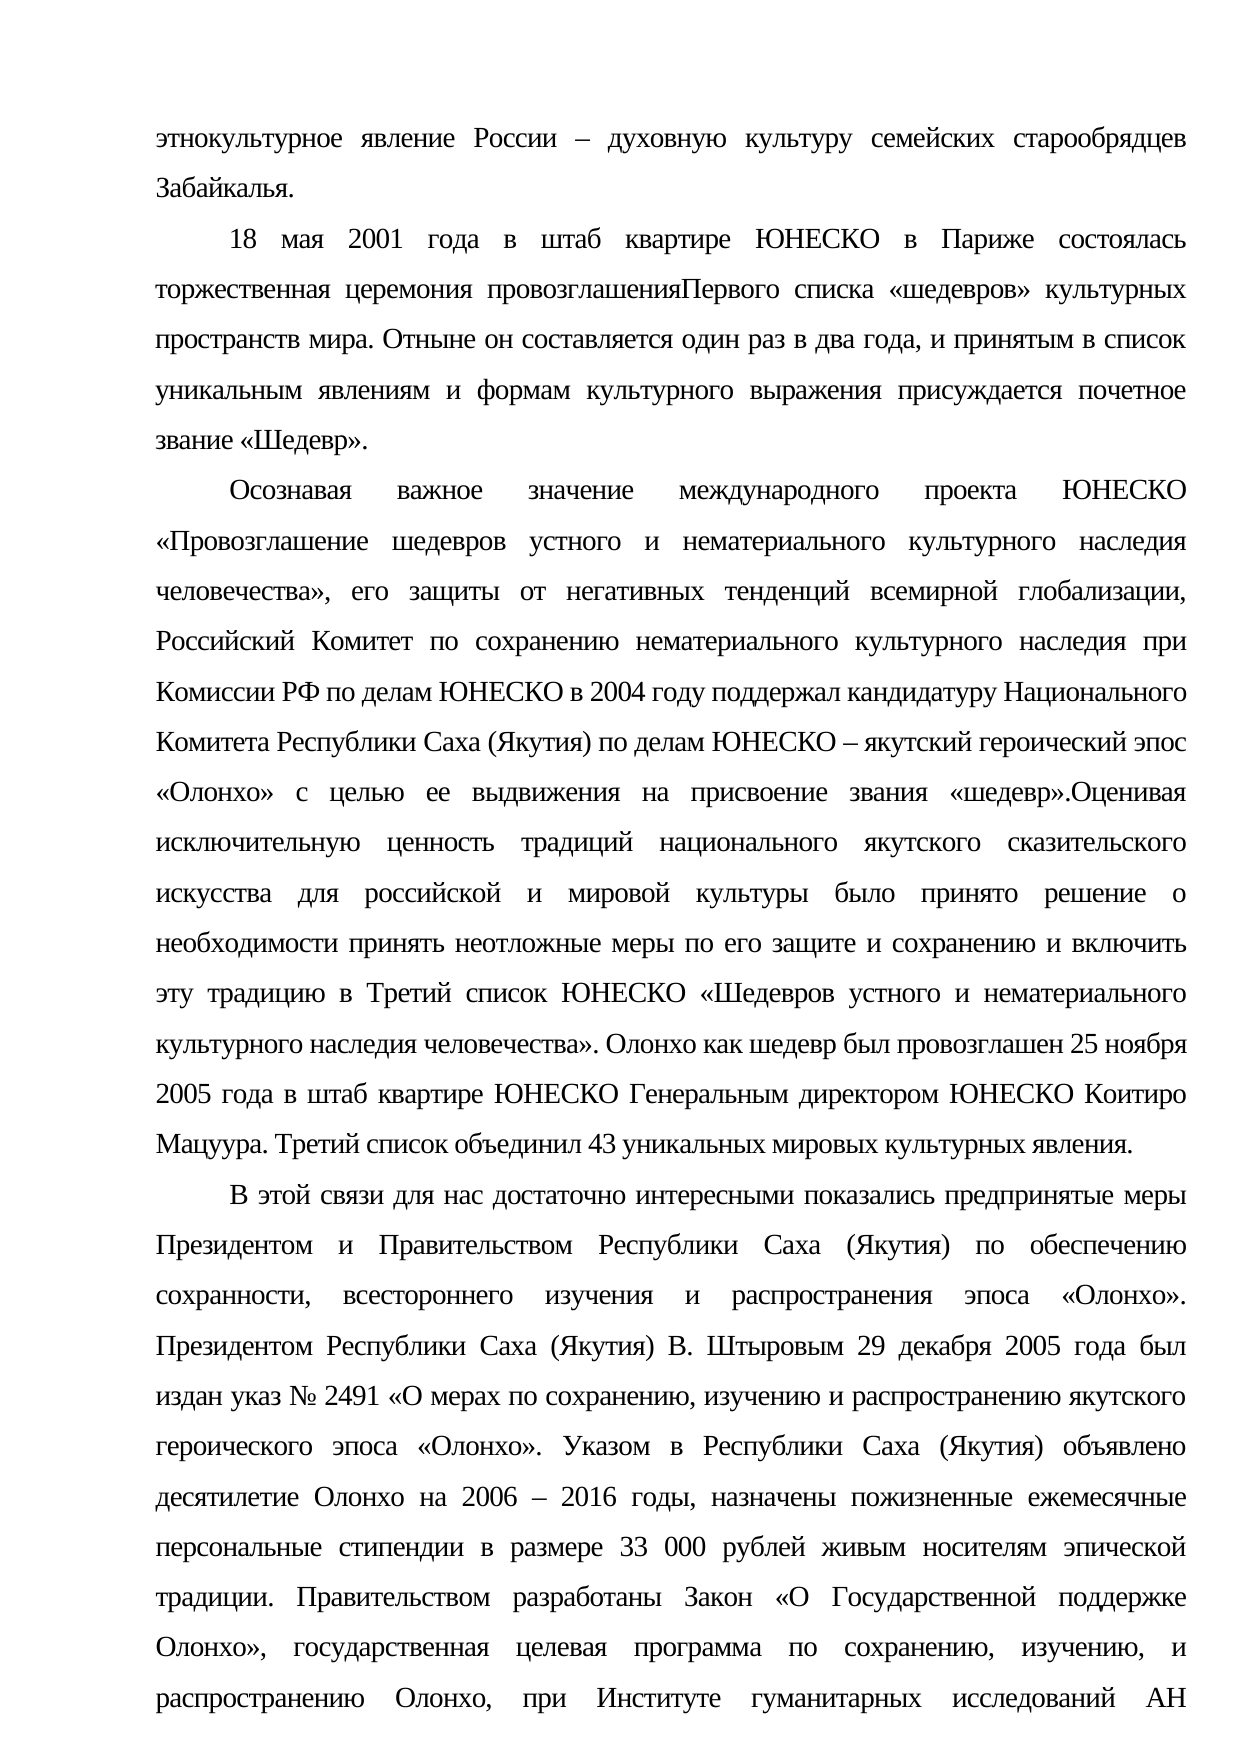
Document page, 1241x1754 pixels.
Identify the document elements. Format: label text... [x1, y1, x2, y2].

text Осознавая важное значение международного проекта ЮНЕСКО «Провозглашение шедевров устного и нематериального культурного наследия человечества», его защиты от негативных тенденций всемирной глобализации, Российский Комитет по сохранению нематериального культурного наследия при Комиссии РФ по делам ЮНЕСКО в 2004 году поддержал кандидатуру Национального Комитета Республики Саха (Якутия) по делам ЮНЕСКО – якутский героический эпос «Олонхо» с целью ее выдвижения на присвоение звания «шедевр».Оценивая исключительную ценность традиций национального якутского сказительского искусства для российской и мировой культуры было принято решение о необходимости принять неотложные меры по его защите и сохранению и включить эту традицию в Третий список ЮНЕСКО «Шедевров устного и нематериального культурного наследия человечества». Олонхо как шедевр был провозглашен 25 ноября 2005 года в штаб квартире ЮНЕСКО Генеральным директором ЮНЕСКО Коитиро Мацуура. Третий список объединил 43 уникальных мировых культурных явления. [155, 472, 1187, 1160]
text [155, 120, 1187, 204]
text 18 мая 2001 года в штаб квартире ЮНЕСКО в Париже состоялась торжественная церемония провозглашенияПервого списка «шедевров» культурных пространств мира. Отныне он составляется один раз в два года, и принятым в список уникальным явлениям и формам культурного выражения присуждается почетное звание «Шедевр». [155, 221, 1187, 456]
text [155, 1177, 1187, 1713]
